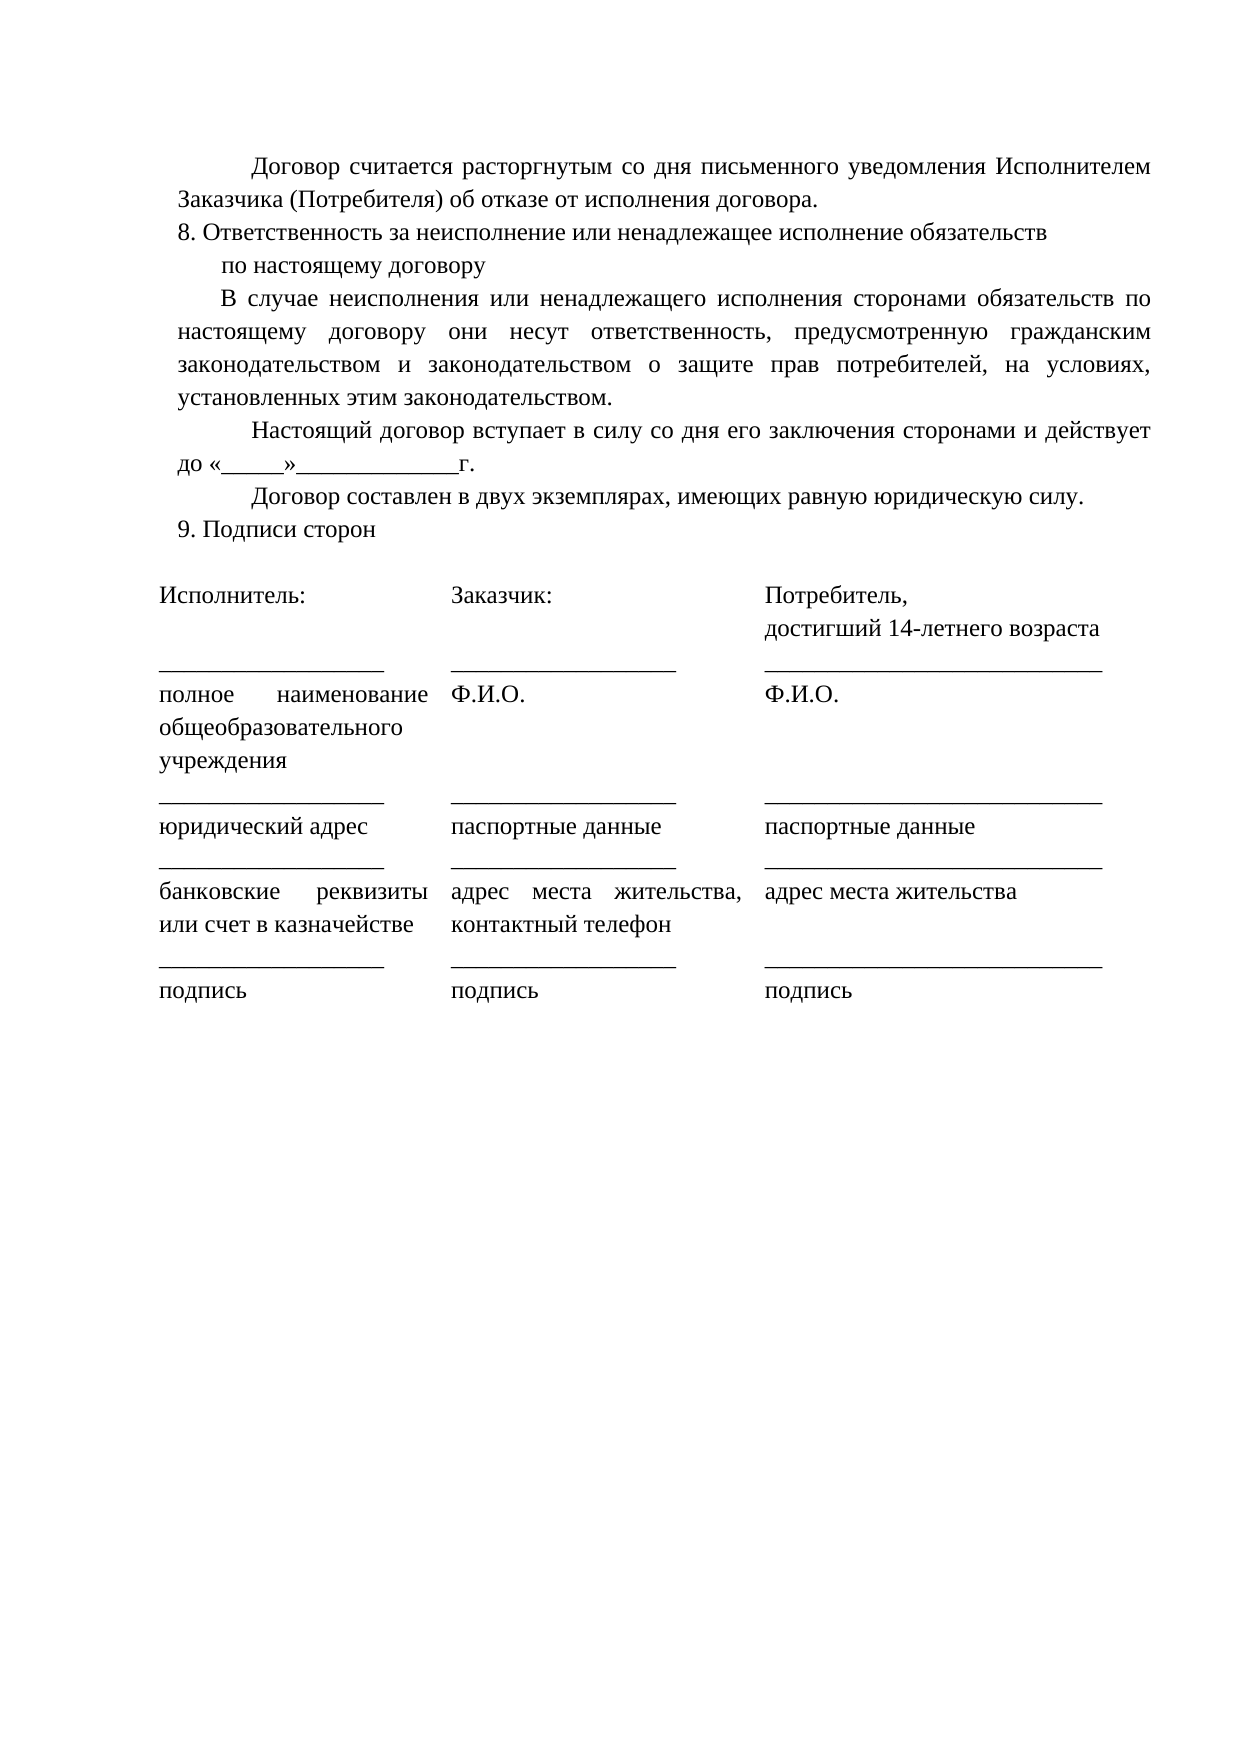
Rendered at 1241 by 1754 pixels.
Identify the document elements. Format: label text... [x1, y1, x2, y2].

table_header Потребитель, достигший 14-летнего возраста [753, 580, 1181, 646]
table_cell ___________________________ паспортные данные [753, 778, 1181, 843]
table_cell __________________ полное наименование общеобразовательного учреждения [148, 646, 439, 778]
text 8. Ответственность за неисполнение или ненадлежащее исполнение обязательств [177, 217, 1152, 246]
text Договор считается расторгнутым со дня письменного уведомления Исполнителем Заказчика (Потребителя) об отказе от исполнения договора. [177, 151, 1152, 213]
table_cell ___________________________ подпись [753, 942, 1181, 1008]
text Договор составлен в двух экземплярах, имеющих равную юридическую силу. [177, 481, 1152, 510]
text по настоящему договору [177, 250, 1152, 279]
table_cell __________________ юридический адрес [148, 778, 439, 843]
table_cell ___________________________ адрес места жительства [753, 843, 1181, 942]
text В случае неисполнения или ненадлежащего исполнения сторонами обязательств по настоящему договору они несут ответственность, предусмотренную гражданским законодательством и законодательством о защите прав потребителей, на условиях, установленных этим законодательством. [177, 283, 1152, 411]
table_header Исполнитель: [148, 580, 439, 646]
text 9. Подписи сторон [177, 514, 1152, 543]
table_cell __________________ банковские реквизиты или счет в казначействе [148, 843, 439, 942]
table_header Заказчик: [440, 580, 753, 646]
table_cell __________________ адрес места жительства, контактный телефон [440, 843, 753, 942]
text Настоящий договор вступает в силу со дня его заключения сторонами и действует до «_____»_____________г. [177, 415, 1152, 477]
table_cell ___________________________ Ф.И.О. [753, 646, 1181, 778]
table_cell __________________ паспортные данные [440, 778, 753, 843]
table_cell __________________ Ф.И.О. [440, 646, 753, 778]
table_cell __________________ подпись [148, 942, 439, 1008]
table_cell __________________ подпись [440, 942, 753, 1008]
